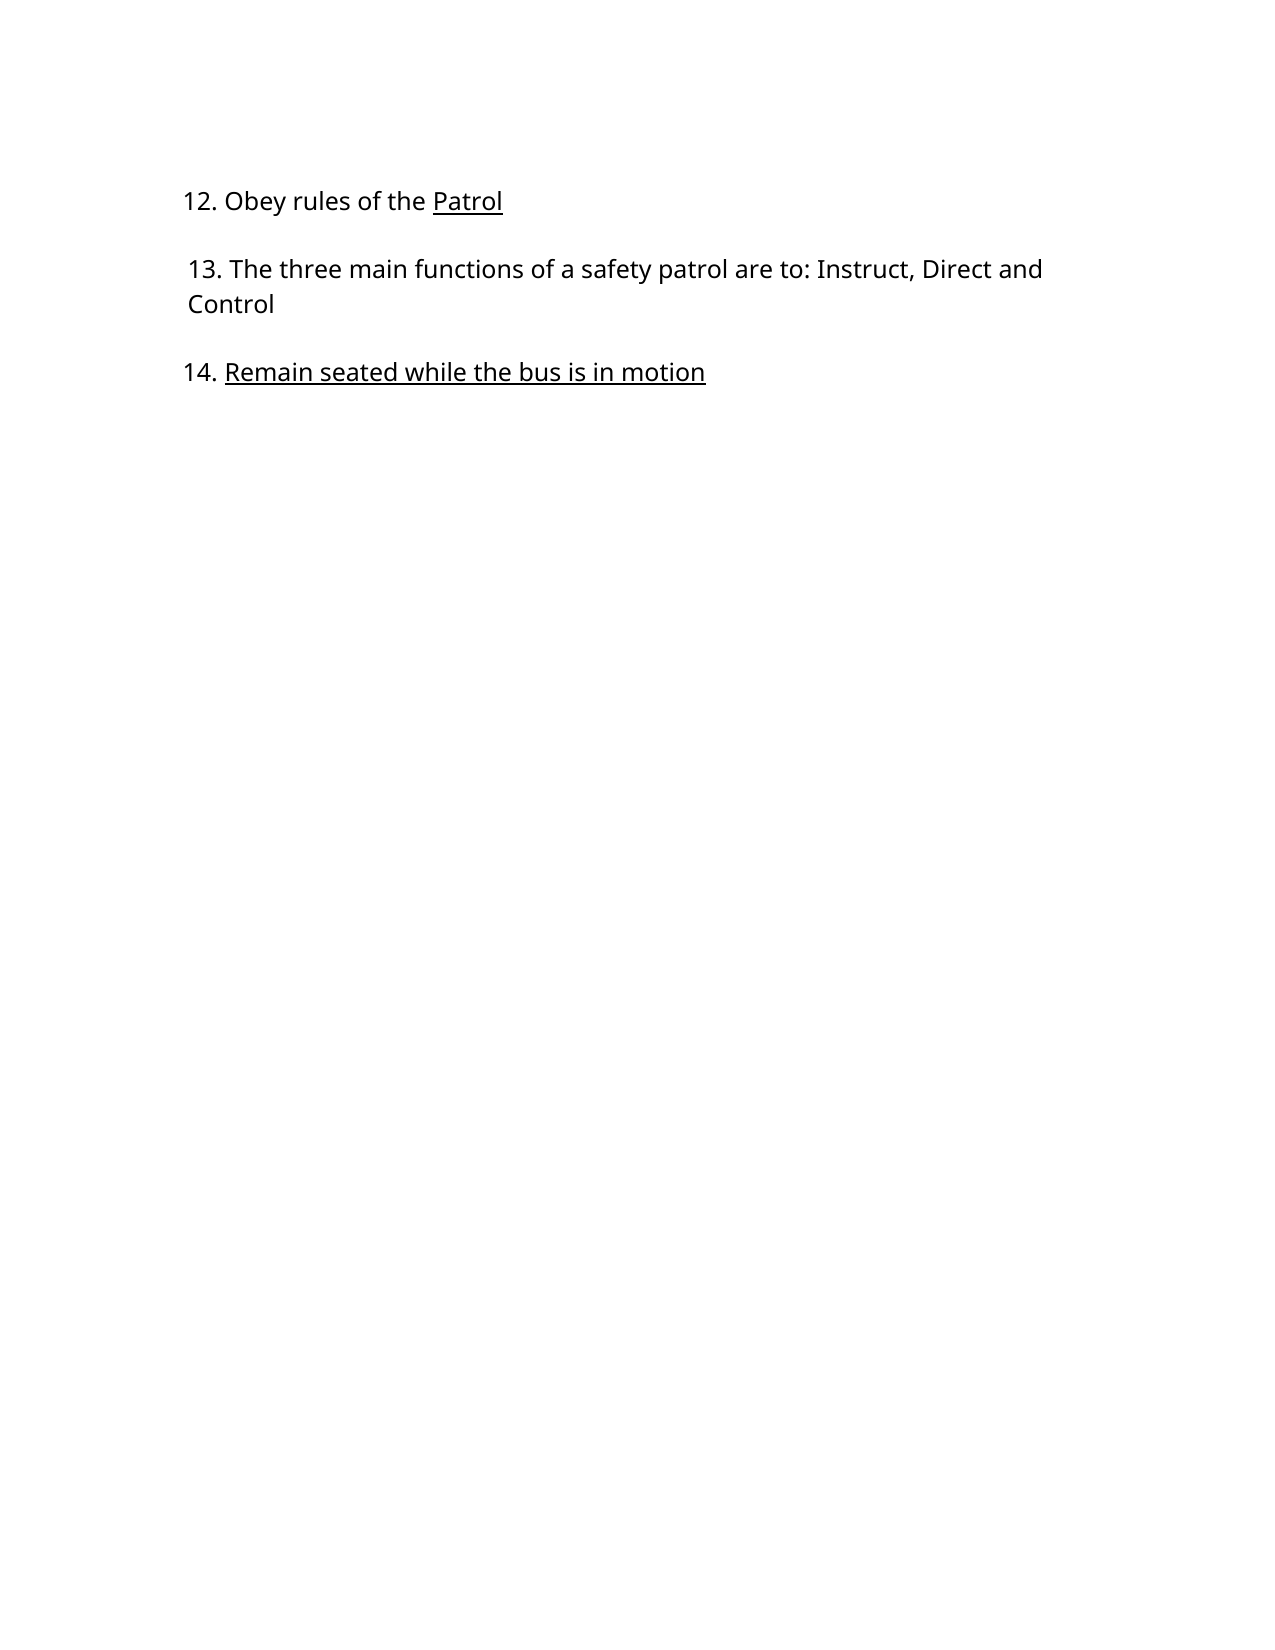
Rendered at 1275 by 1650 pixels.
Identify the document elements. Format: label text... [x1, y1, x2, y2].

text 12. Obey rules of the Patrol [150, 184, 1125, 218]
text 14. Remain seated while the bus is in motion [150, 354, 1125, 388]
text 13. The three main functions of a safety patrol are to: Instruct, Direct and Control [187, 252, 1125, 320]
